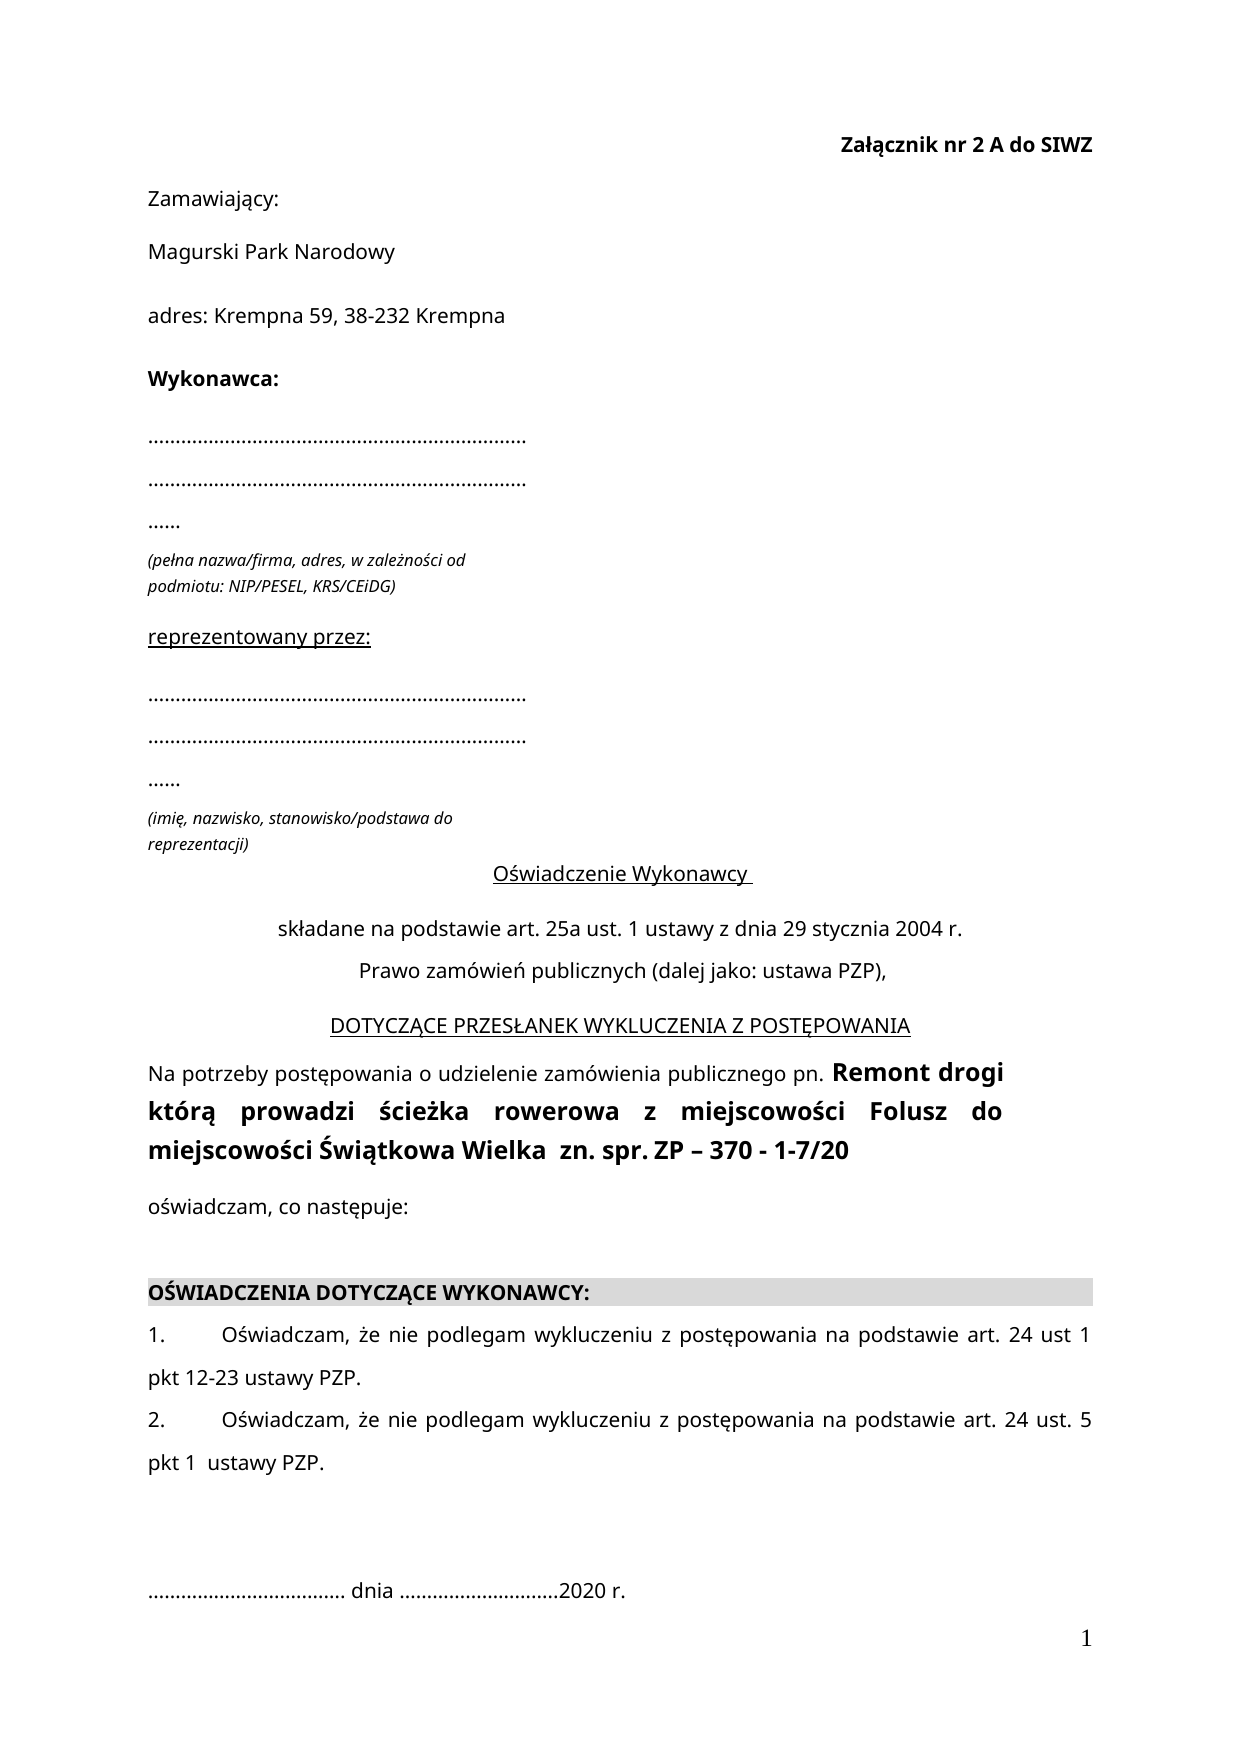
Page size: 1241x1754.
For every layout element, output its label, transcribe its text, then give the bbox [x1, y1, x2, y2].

text reprezentowany przez: [148, 622, 1093, 650]
text składane na podstawie art. 25a ust. 1 ustawy z dnia 29 stycznia 2004 r. [148, 914, 1093, 942]
text Oświadczenie Wykonawcy [148, 859, 1093, 887]
list Oświadczam, że nie podlegam wykluczeniu z postępowania na podstawie art. 24 ust 1 pkt 12-23 ustawy PZP. [148, 1320, 1093, 1391]
text (imię, nazwisko, stanowisko/podstawa do reprezentacji) [148, 807, 472, 855]
text ………………….…….……. dnia …………………….….2020 r. [148, 1576, 1093, 1604]
text Wykonawca: [148, 364, 1093, 393]
list Oświadczam, że nie podlegam wykluczeniu z postępowania na podstawie art. 24 ust. 5 pkt 1 ustawy PZP. [148, 1406, 1093, 1477]
text (pełna nazwa/firma, adres, w zależności od podmiotu: NIP/PESEL, KRS/CEiDG) [148, 549, 472, 598]
text DOTYCZĄCE PRZESŁANEK WYKLUCZENIA Z POSTĘPOWANIA [148, 1012, 1093, 1040]
text Magurski Park Narodowy [148, 237, 1093, 266]
text Prawo zamówień publicznych (dalej jako: ustawa PZP), [148, 956, 1093, 985]
text Na potrzeby postępowania o udzielenie zamówienia publicznego pn. Remont drogi którą prowadzi ścieżka rowerowa z miejscowości Folusz do miejscowości Świątkowa Wielka zn. spr. ZP – 370 - 1-7/20 [148, 1054, 1004, 1167]
text ……………………………………………………………………………………………………………………………… [148, 421, 531, 535]
text adres: Krempna 59, 38-232 Krempna [148, 301, 1093, 329]
text ……………………………………………………………………………………………………………………………… [148, 679, 531, 792]
text Załącznik nr 2 A do SIWZ [148, 131, 1093, 159]
text OŚWIADCZENIA DOTYCZĄCE WYKONAWCY: [148, 1278, 1093, 1306]
text Zamawiający: [148, 184, 1093, 212]
text oświadczam, co następuje: [148, 1192, 1093, 1221]
